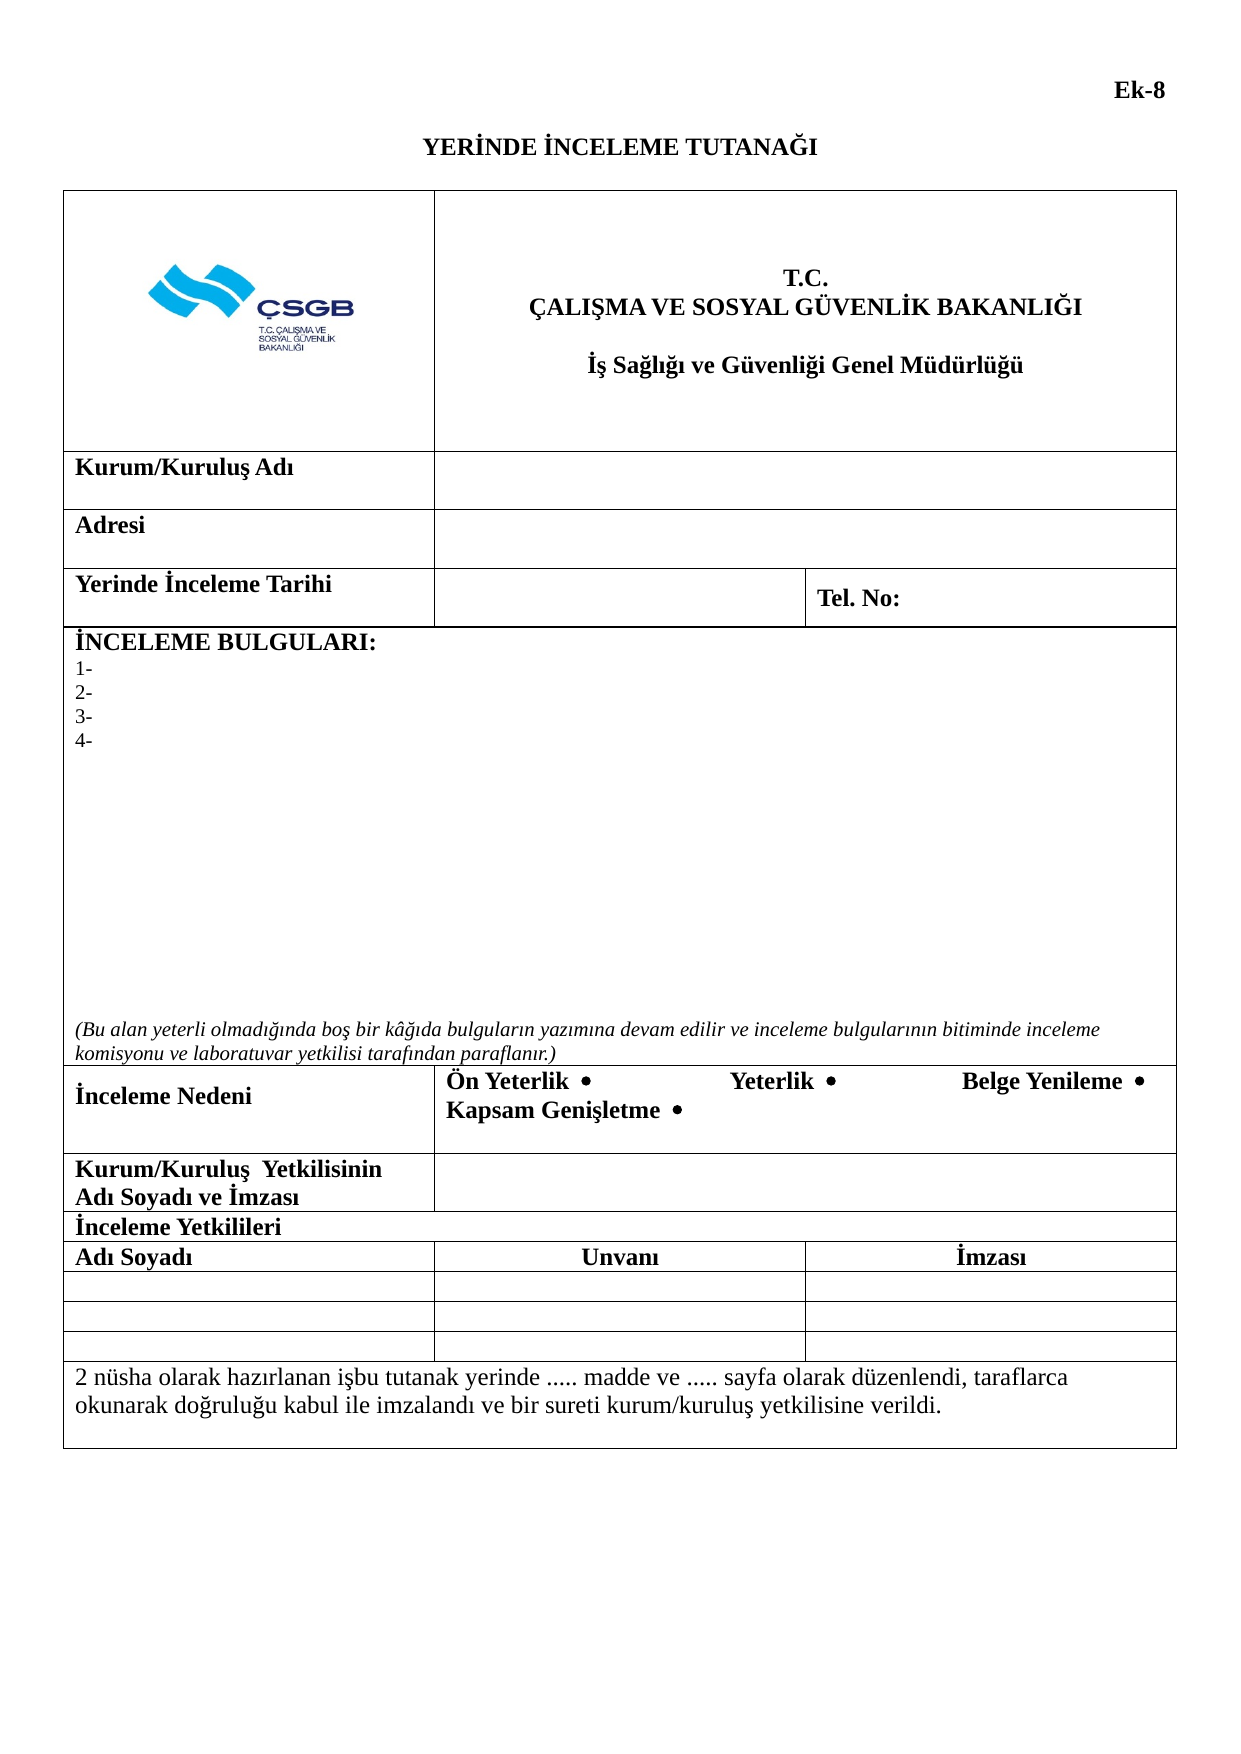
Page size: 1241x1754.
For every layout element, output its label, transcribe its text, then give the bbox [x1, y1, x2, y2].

table_header T.C. ÇALIŞMA VE SOSYAL GÜVENLİK BAKANLIĞI İş Sağlığı ve Güvenliği Genel Müdürlüğü [435, 191, 1176, 451]
table_header [64, 191, 434, 451]
table_cell [806, 1272, 1176, 1301]
text Ek-8 [75, 75, 1165, 104]
table_cell [435, 452, 1176, 509]
table_cell [806, 1302, 1176, 1331]
table_cell [435, 510, 1176, 568]
table_cell [435, 1272, 805, 1301]
table_cell İNCELEME BULGULARI: 1- 2- 3- 4- (Bu alan yeterli olmadığında boş bir kâğıda bulguların yazımına devam edilir ve inceleme bulgularının bitiminde inceleme komisyonu ve laboratuvar yetkilisi tarafından paraflanır.) [64, 628, 1176, 1065]
picture [142, 248, 356, 366]
table_cell İnceleme Yetkilileri [64, 1212, 1176, 1241]
table_cell [435, 1302, 805, 1331]
table_cell Ön Yeterlik  Yeterlik  Belge Yenileme  Kapsam Genişletme  [435, 1066, 1176, 1153]
table_cell [806, 1332, 1176, 1361]
table_cell [64, 1302, 434, 1331]
table_cell Kurum/Kuruluş Adı [64, 452, 434, 509]
table_cell [64, 1332, 434, 1361]
table_cell [64, 1272, 434, 1301]
table_cell [435, 1154, 1176, 1211]
table_cell [435, 569, 805, 626]
table_cell İnceleme Nedeni [64, 1066, 434, 1153]
table_cell Kurum/Kuruluş Yetkilisinin Adı Soyadı ve İmzası [64, 1154, 434, 1211]
table_cell Tel. No: [806, 569, 1176, 626]
table_cell 2 nüsha olarak hazırlanan işbu tutanak yerinde ..... madde ve ..... sayfa olarak düzenlendi, taraflarca okunarak doğruluğu kabul ile imzalandı ve bir sureti kurum/kuruluş yetkilisine verildi. [64, 1362, 1176, 1448]
table_cell İmzası [806, 1242, 1176, 1271]
table_cell Adı Soyadı [64, 1242, 434, 1271]
table_cell Yerinde İnceleme Tarihi [64, 569, 434, 626]
table_cell [435, 1332, 805, 1361]
table_cell Unvanı [435, 1242, 805, 1271]
text YERİNDE İNCELEME TUTANAĞI [75, 132, 1165, 161]
table_cell Adresi [64, 510, 434, 568]
